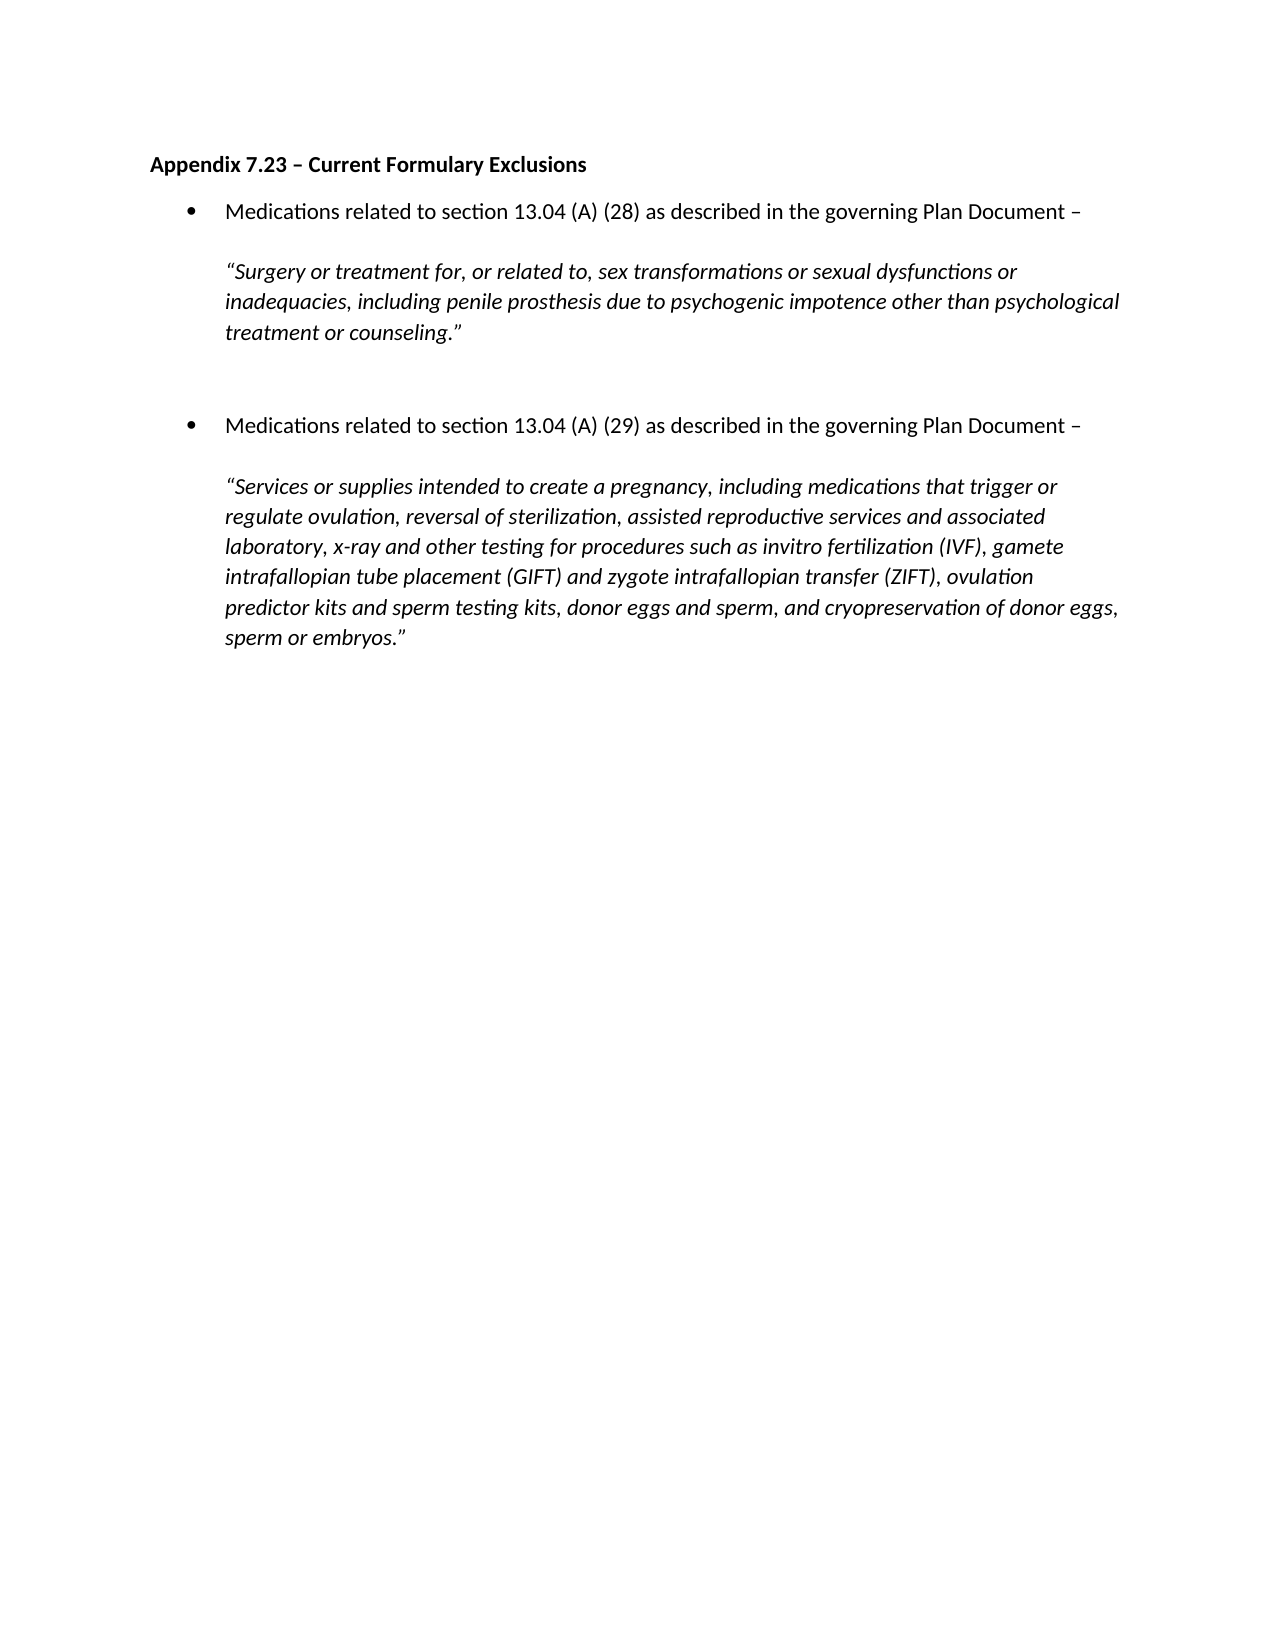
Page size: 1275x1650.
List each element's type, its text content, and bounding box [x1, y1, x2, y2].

list “Surgery or treatment for, or related to, sex transformations or sexual dysfunctions or inadequacies, including penile prosthesis due to psychogenic impotence other than psychological treatment or counseling.” [225, 257, 1125, 346]
list Medications related to section 13.04 (A) (28) as described in the governing Plan Document – [187, 197, 1125, 225]
text Appendix 7.23 – Current Formulary Exclusions [150, 150, 1125, 178]
list “Services or supplies intended to create a pregnancy, including medications that trigger or regulate ovulation, reversal of sterilization, assisted reproductive services and associated laboratory, x-ray and other testing for procedures such as invitro fertilization (IVF), gamete intrafallopian tube placement (GIFT) and zygote intrafallopian transfer (ZIFT), ovulation predictor kits and sperm testing kits, donor eggs and sperm, and cryopreservation of donor eggs, sperm or embryos.” [225, 472, 1125, 651]
list Medications related to section 13.04 (A) (29) as described in the governing Plan Document – [187, 411, 1125, 439]
